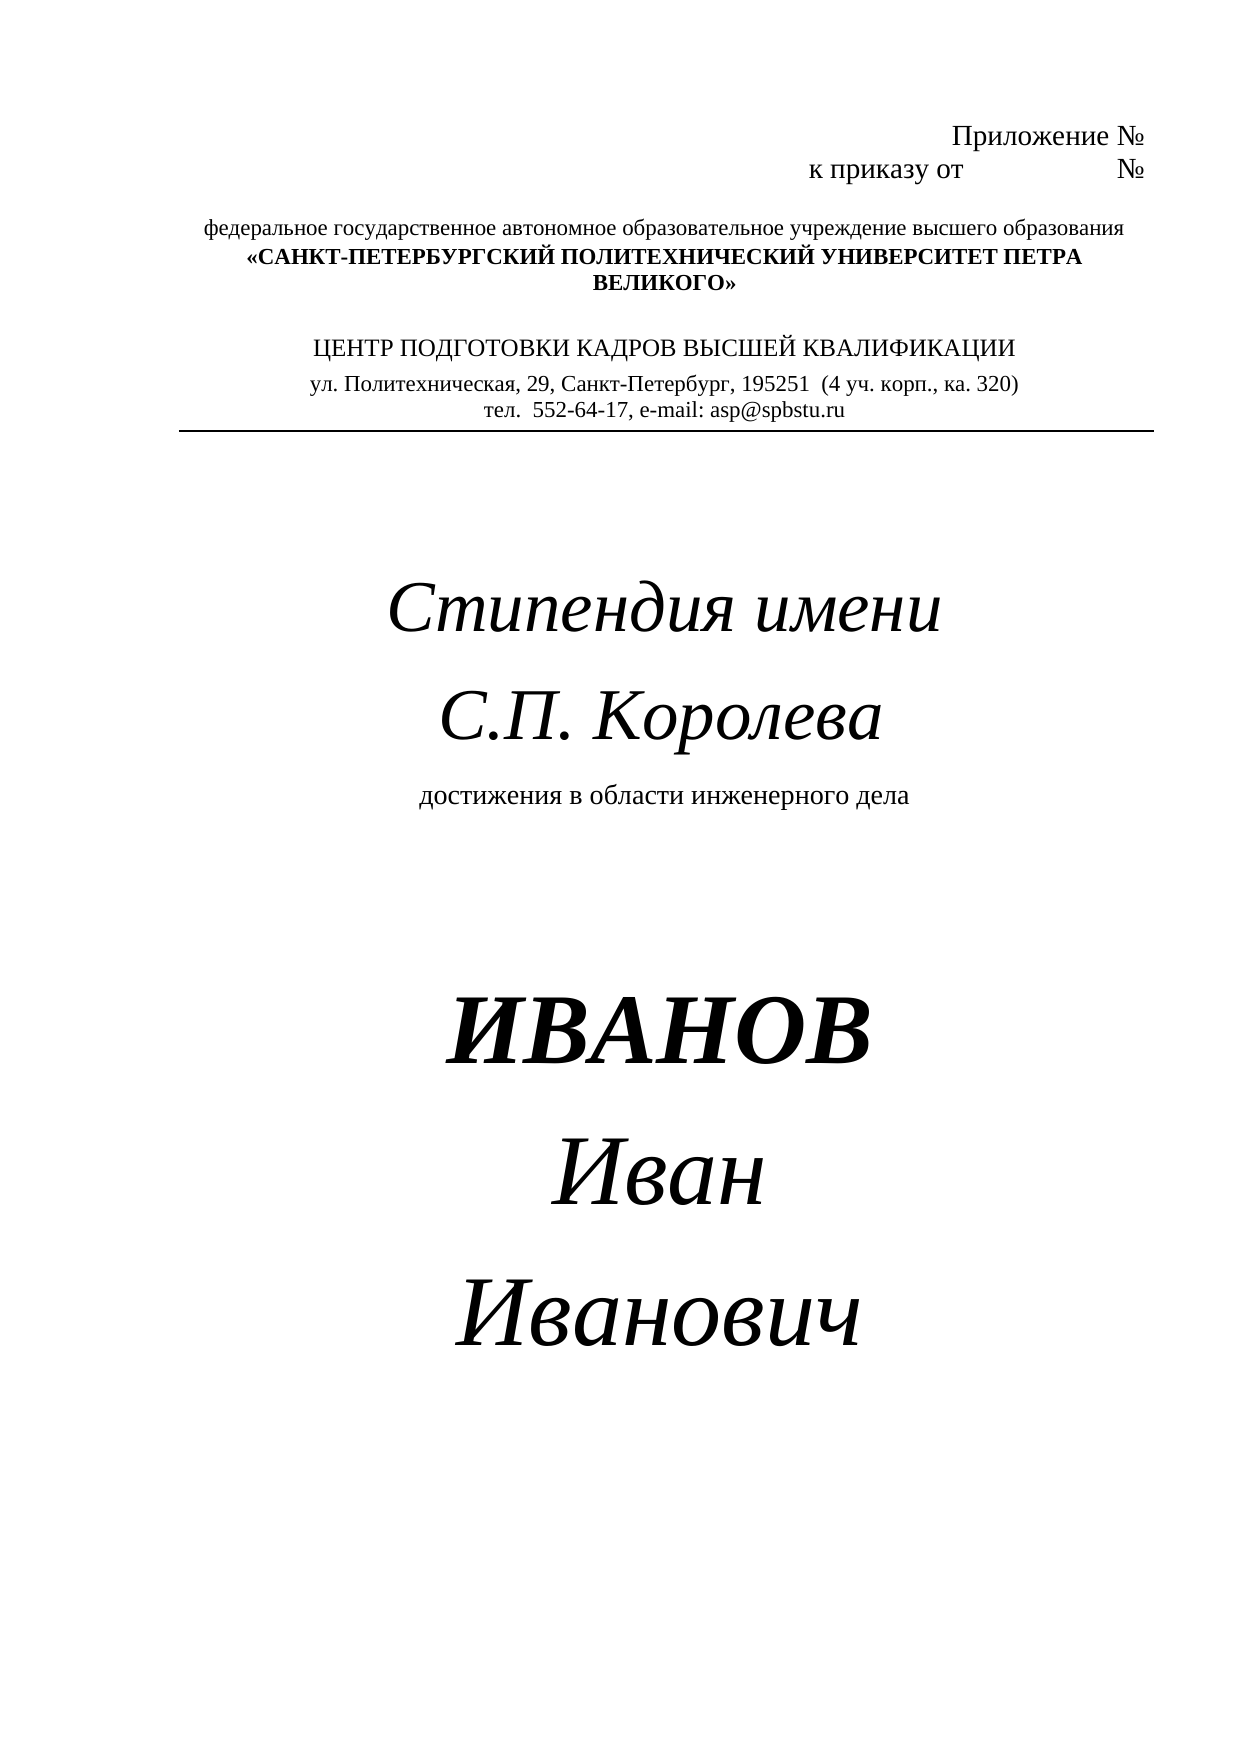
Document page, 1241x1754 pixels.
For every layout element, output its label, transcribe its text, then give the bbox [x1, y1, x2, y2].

text к приказу от № [177, 152, 1152, 185]
text федеральное государственное автономное образовательное учреждение высшего образования [177, 214, 1152, 240]
text Иванович [177, 1252, 1152, 1367]
text Стипендия имени [177, 564, 1152, 648]
text тел. 552-64-17, e-mail: asp@spbstu.ru [177, 397, 1152, 423]
text С.П. Королева [177, 671, 1152, 755]
text Приложение № [177, 118, 1152, 152]
text ЦЕНТР ПОДГОТОВКИ КАДРОВ ВЫСШЕЙ КВАЛИФИКАЦИИ [177, 333, 1152, 362]
text Иван [177, 1111, 1152, 1226]
text ул. Политехническая, 29, Санкт-Петербург, 195251 (4 уч. корп., ка. 320) [177, 370, 1152, 397]
text «САНКТ-ПЕТЕРБУРГСКИЙ ПОЛИТЕХНИЧЕСКИЙ УНИВЕРСИТЕТ ПЕТРА ВЕЛИКОГО» [177, 243, 1152, 295]
text ИВАНОВ [177, 971, 1152, 1086]
text достижения в области инженерного дела [177, 778, 1152, 811]
